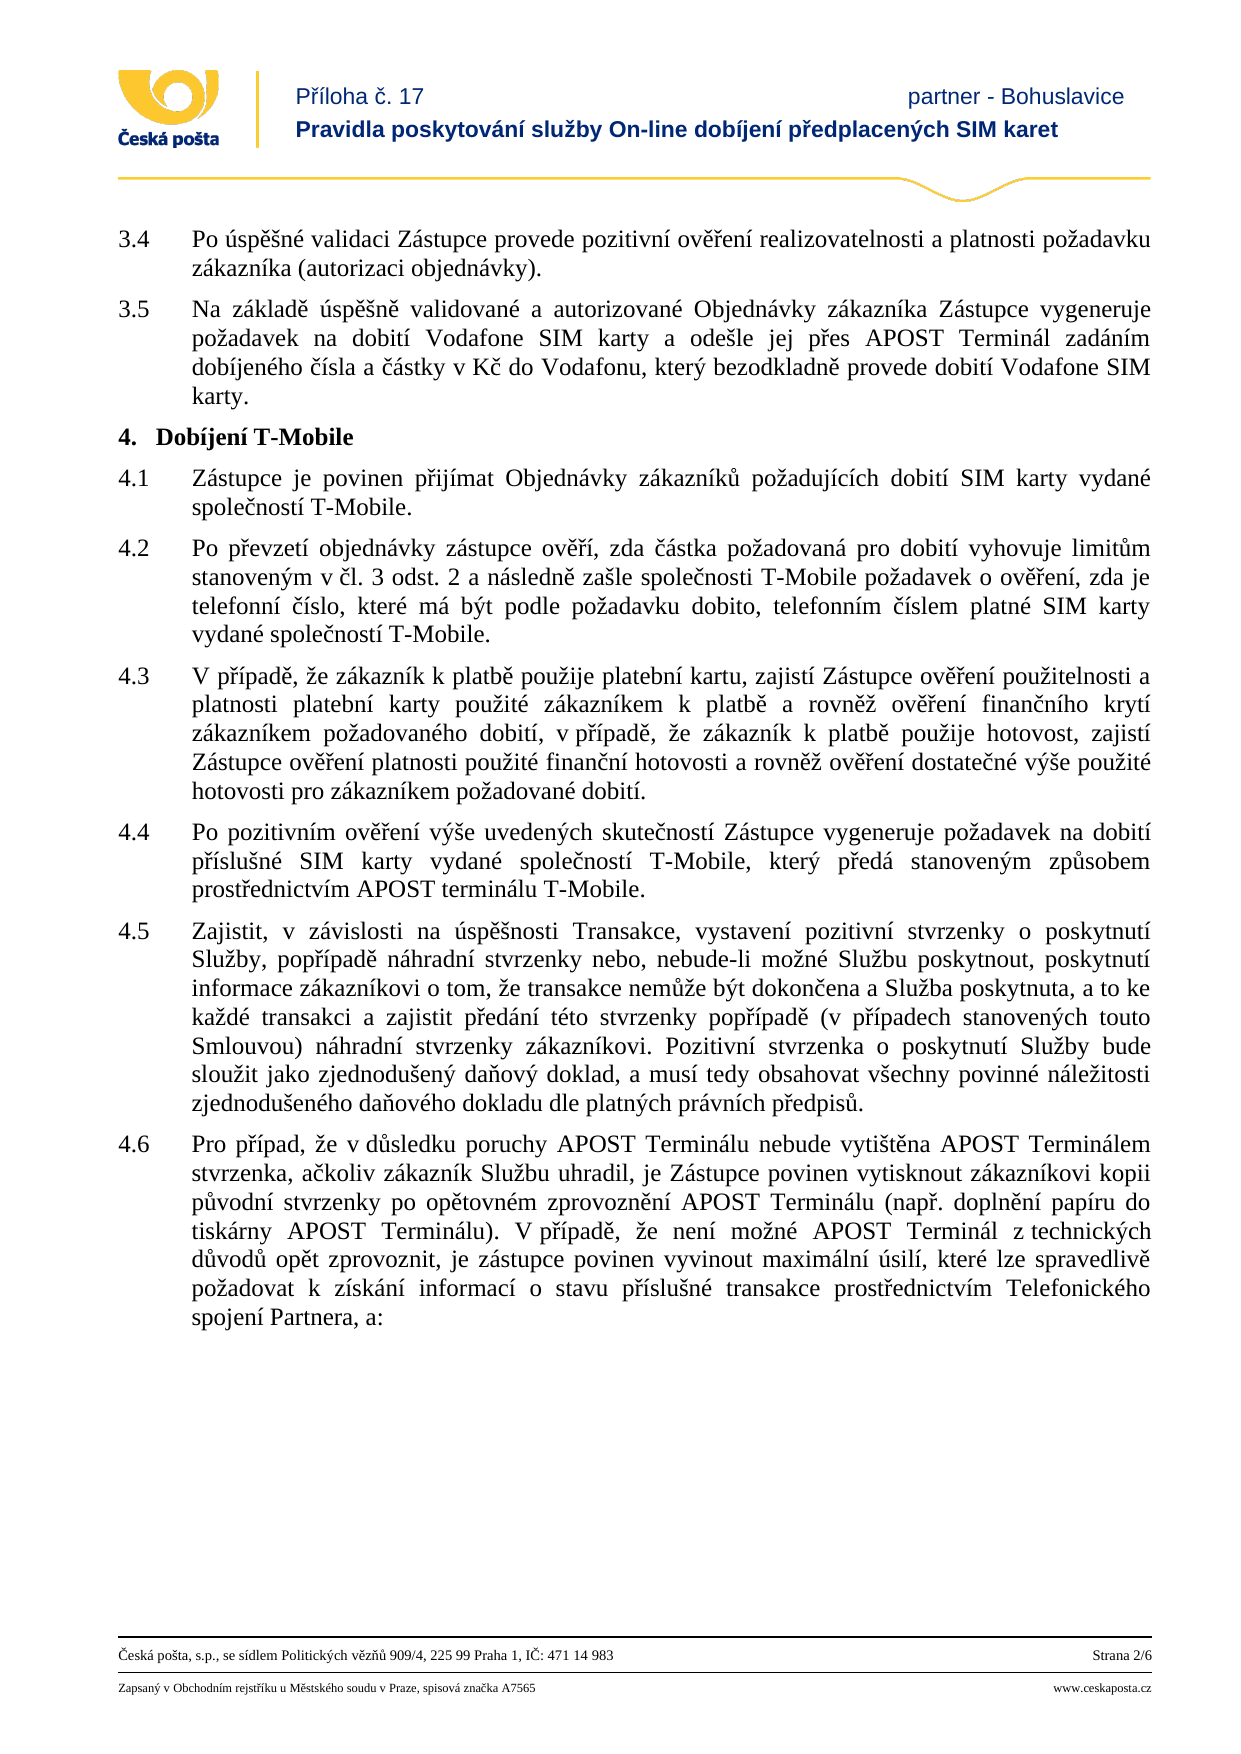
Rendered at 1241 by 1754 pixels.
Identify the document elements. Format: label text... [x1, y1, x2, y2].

list Na základě úspěšně validované a autorizované Objednávky zákazníka Zástupce vygeneruje požadavek na dobití Vodafone SIM karty a odešle jej přes APOST Terminál zadáním dobíjeného čísla a částky v Kč do Vodafonu, který bezodkladně provede dobití Vodafone SIM karty. [118, 294, 1152, 409]
picture [118, 177, 1151, 202]
list Pro případ, že v důsledku poruchy APOST Terminálu nebude vytištěna APOST Terminálem stvrzenka, ačkoliv zákazník Službu uhradil, je Zástupce povinen vytisknout zákazníkovi kopii původní stvrzenky po opětovném zprovoznění APOST Terminálu (např. doplnění papíru do tiskárny APOST Terminálu). V případě, že není možné APOST Terminál z technických důvodů opět zprovoznit, je zástupce povinen vyvinout maximální úsilí, které lze spravedlivě požadovat k získání informací o stavu příslušné transakce prostřednictvím Telefonického spojení Partnera, a: [118, 1129, 1152, 1331]
list Po pozitivním ověření výše uvedených skutečností Zástupce vygeneruje požadavek na dobití příslušné SIM karty vydané společností T-Mobile, který předá stanoveným způsobem prostřednictvím APOST terminálu T-Mobile. [118, 817, 1152, 903]
list Po převzetí objednávky zástupce ověří, zda částka požadovaná pro dobití vyhovuje limitům stanoveným v čl. 3 odst. 2 a následně zašle společnosti T-Mobile požadavek o ověření, zda je telefonní číslo, které má být podle požadavku dobito, telefonním číslem platné SIM karty vydané společností T-Mobile. [118, 533, 1152, 648]
list Zajistit, v závislosti na úspěšnosti Transakce, vystavení pozitivní stvrzenky o poskytnutí Služby, popřípadě náhradní stvrzenky nebo, nebude-li možné Službu poskytnout, poskytnutí informace zákazníkovi o tom, že transakce nemůže být dokončena a Služba poskytnuta, a to ke každé transakci a zajistit předání této stvrzenky popřípadě (v případech stanovených touto Smlouvou) náhradní stvrzenky zákazníkovi. Pozitivní stvrzenka o poskytnutí Služby bude sloužit jako zjednodušený daňový doklad, a musí tedy obsahovat všechny povinné náležitosti zjednodušeného daňového dokladu dle platných právních předpisů. [118, 916, 1152, 1117]
list Dobíjení T-Mobile [118, 422, 1152, 451]
picture [118, 70, 219, 148]
list Zástupce je povinen přijímat Objednávky zákazníků požadujících dobití SIM karty vydané společností T-Mobile. [118, 463, 1152, 521]
list Po úspěšné validaci Zástupce provede pozitivní ověření realizovatelnosti a platnosti požadavku zákazníka (autorizaci objednávky). [118, 224, 1152, 282]
list V případě, že zákazník k platbě použije platební kartu, zajistí Zástupce ověření použitelnosti a platnosti platební karty použité zákazníkem k platbě a rovněž ověření finančního krytí zákazníkem požadovaného dobití, v případě, že zákazník k platbě použije hotovost, zajistí Zástupce ověření platnosti použité finanční hotovosti a rovněž ověření dostatečné výše použité hotovosti pro zákazníkem požadované dobití. [118, 661, 1152, 804]
